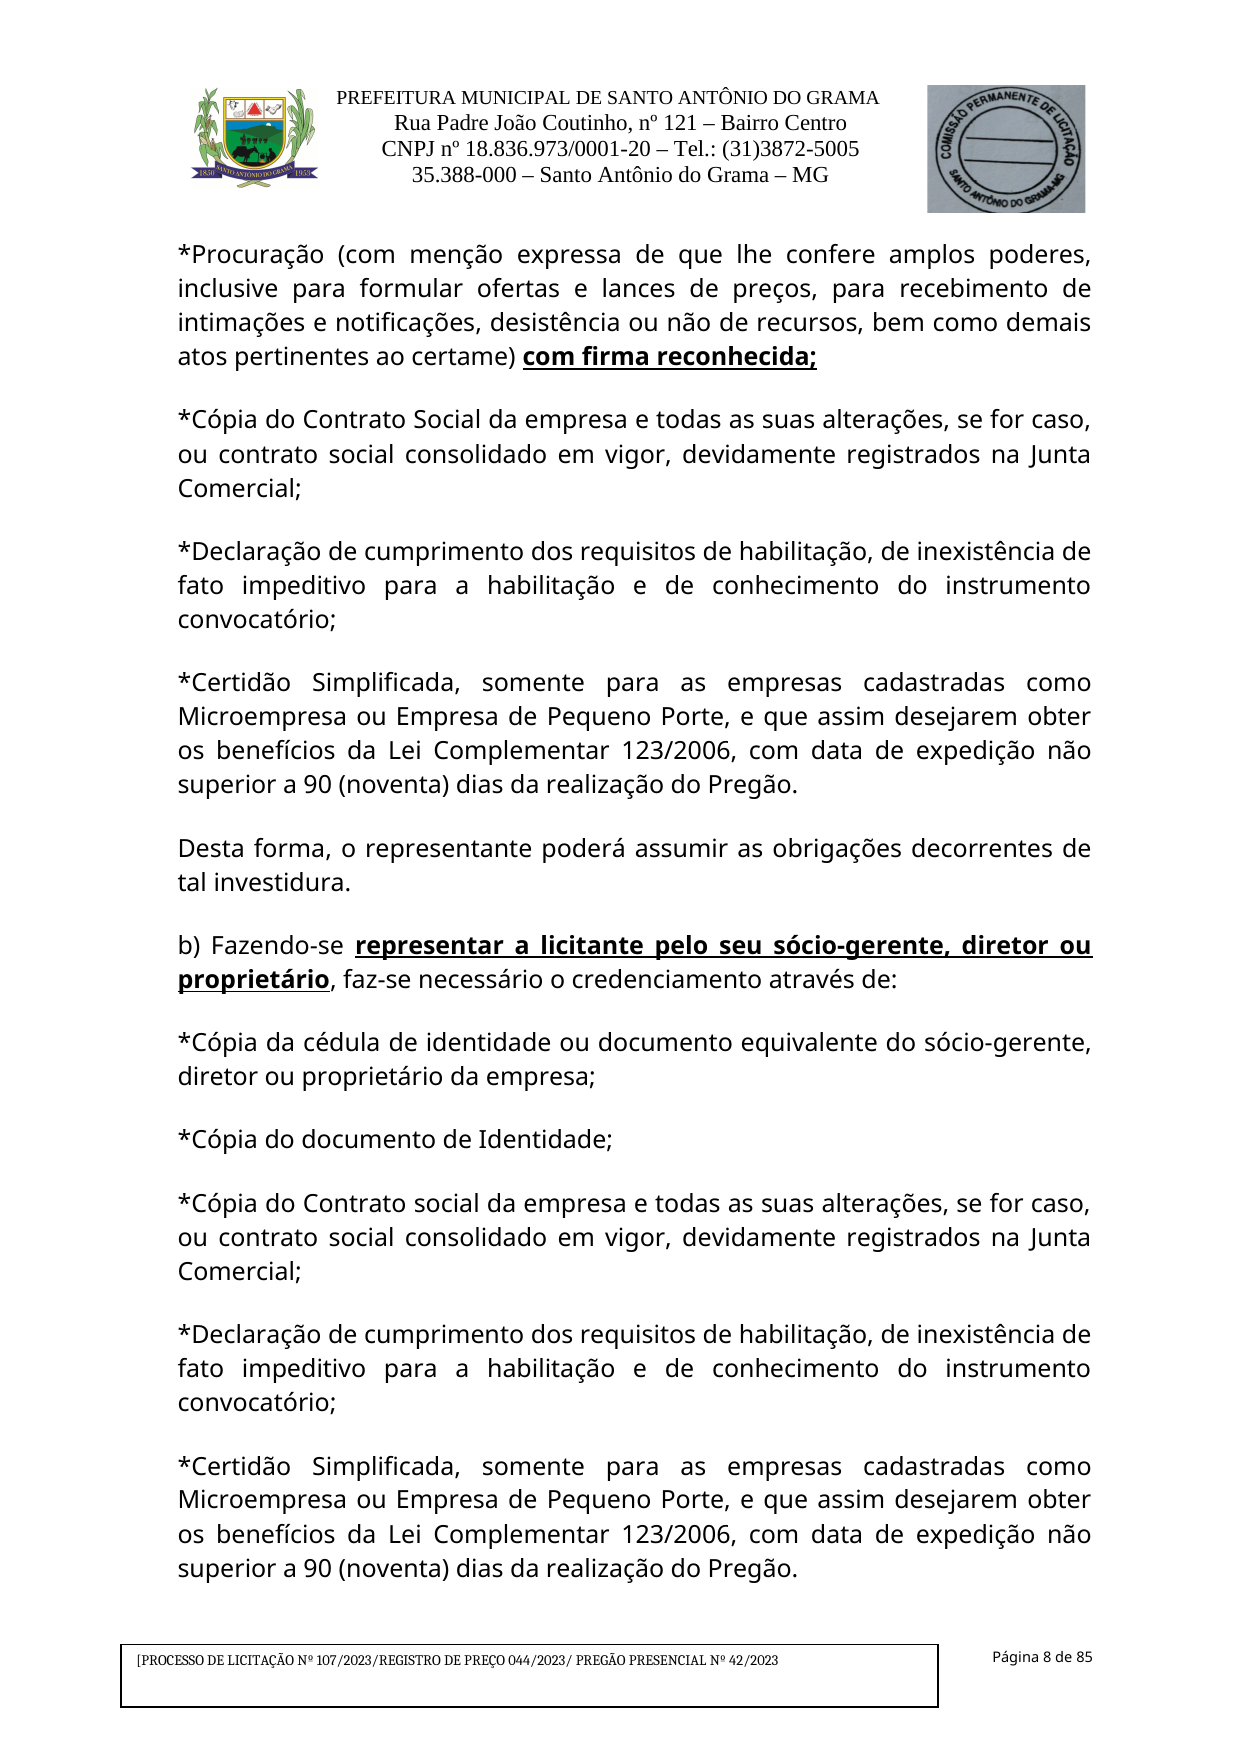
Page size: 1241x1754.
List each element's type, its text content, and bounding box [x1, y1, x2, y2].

text *Certidão Simplificada, somente para as empresas cadastradas como Microempresa ou Empresa de Pequeno Porte, e que assim desejarem obter os benefícios da Lei Complementar 123/2006, com data de expedição não superior a 90 (noventa) dias da realização do Pregão. [177, 1448, 1092, 1584]
text b) Fazendo-se representar a licitante pelo seu sócio-gerente, diretor ou proprietário, faz-se necessário o credenciamento através de: [177, 928, 1092, 996]
picture [927, 85, 1086, 213]
text Desta forma, o representante poderá assumir as obrigações decorrentes de tal investidura. [177, 830, 1092, 898]
text *Cópia do Contrato social da empresa e todas as suas alterações, se for caso, ou contrato social consolidado em vigor, devidamente registrados na Junta Comercial; [177, 1185, 1092, 1288]
text *Certidão Simplificada, somente para as empresas cadastradas como Microempresa ou Empresa de Pequeno Porte, e que assim desejarem obter os benefícios da Lei Complementar 123/2006, com data de expedição não superior a 90 (noventa) dias da realização do Pregão. [177, 665, 1092, 801]
text *Cópia do Contrato Social da empresa e todas as suas alterações, se for caso, ou contrato social consolidado em vigor, devidamente registrados na Junta Comercial; [177, 402, 1092, 504]
text *Declaração de cumprimento dos requisitos de habilitação, de inexistência de fato impeditivo para a habilitação e de conhecimento do instrumento convocatório; [177, 533, 1092, 636]
text *Cópia do documento de Identidade; [177, 1122, 1092, 1156]
text *Procuração (com menção expressa de que lhe confere amplos poderes, inclusive para formular ofertas e lances de preços, para recebimento de intimações e notificações, desistência ou não de recursos, bem como demais atos pertinentes ao certame) com firma reconhecida; [177, 237, 1092, 373]
picture [190, 87, 319, 188]
text *Cópia da cédula de identidade ou documento equivalente do sócio-gerente, diretor ou proprietário da empresa; [177, 1025, 1092, 1093]
text *Declaração de cumprimento dos requisitos de habilitação, de inexistência de fato impeditivo para a habilitação e de conhecimento do instrumento convocatório; [177, 1317, 1092, 1419]
